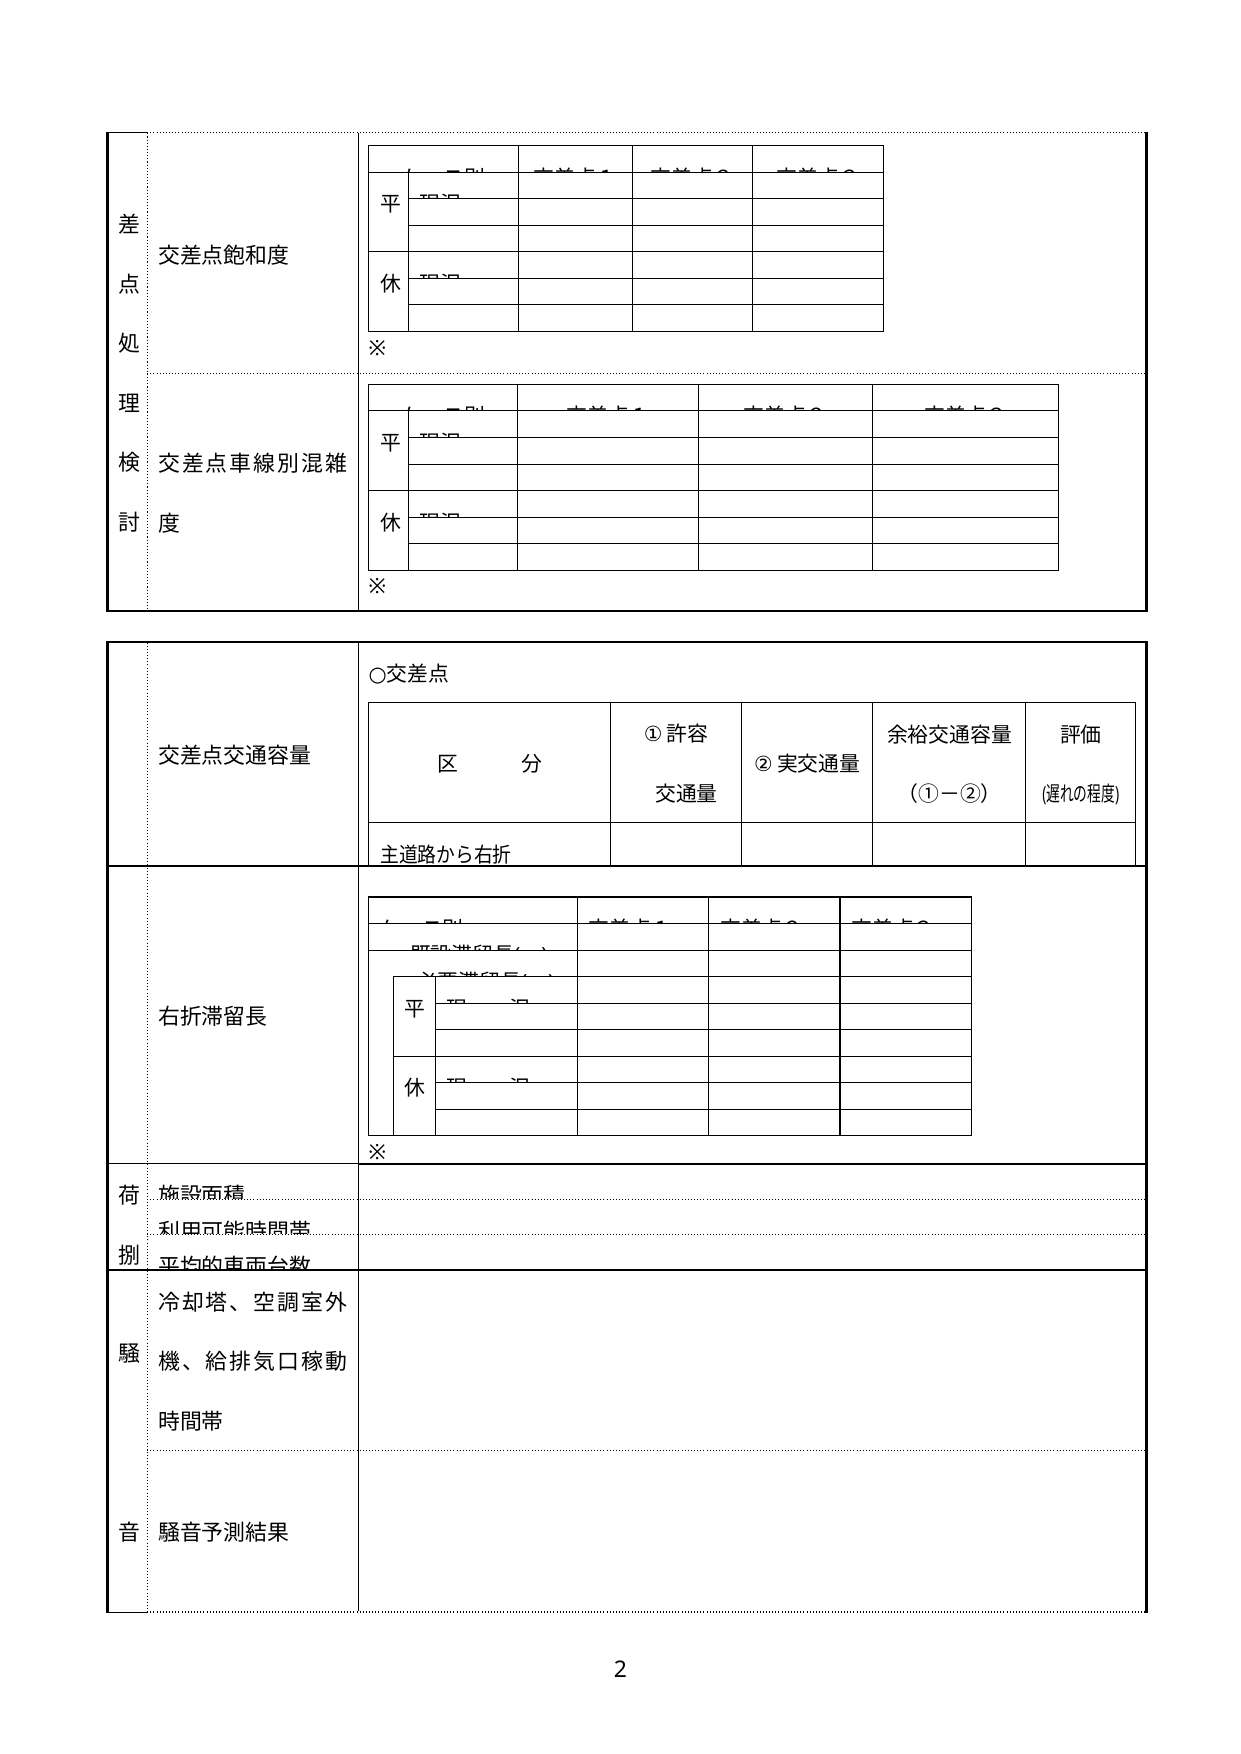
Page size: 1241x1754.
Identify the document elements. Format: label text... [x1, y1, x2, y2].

table_cell 荷捌き [109, 1164, 148, 1269]
table_cell 騒 音 [109, 1271, 148, 1611]
table_cell 騒音予測結果 [148, 1450, 358, 1611]
table_cell ※ [358, 132, 1145, 373]
table_cell [359, 1450, 1145, 1611]
table_cell 利用可能時間帯 [148, 1199, 358, 1234]
table_cell 平均的車両台数 [148, 1234, 358, 1269]
table_cell 交差点車線別混雑度 [148, 373, 358, 610]
table_cell [359, 1271, 1145, 1449]
table_cell [359, 1199, 1145, 1234]
table_cell [109, 867, 148, 1163]
table_cell 交差点飽和度 [148, 132, 358, 373]
table_cell 冷却塔、空調室外機、給排気口稼動時間帯 [148, 1271, 358, 1449]
table_cell [359, 1165, 1145, 1198]
table_cell 右折滞留長 [148, 867, 358, 1163]
table_header [109, 643, 148, 865]
table_cell [359, 1234, 1145, 1269]
table_cell 交差点処理検討 [109, 133, 148, 610]
table_cell 施設面積 [148, 1164, 358, 1198]
table_header ○交差点 ※ [359, 643, 1145, 865]
table_cell ※ [359, 867, 1145, 1163]
table_cell ※ [359, 373, 1145, 610]
table_header 交差点交通容量 [148, 643, 358, 865]
